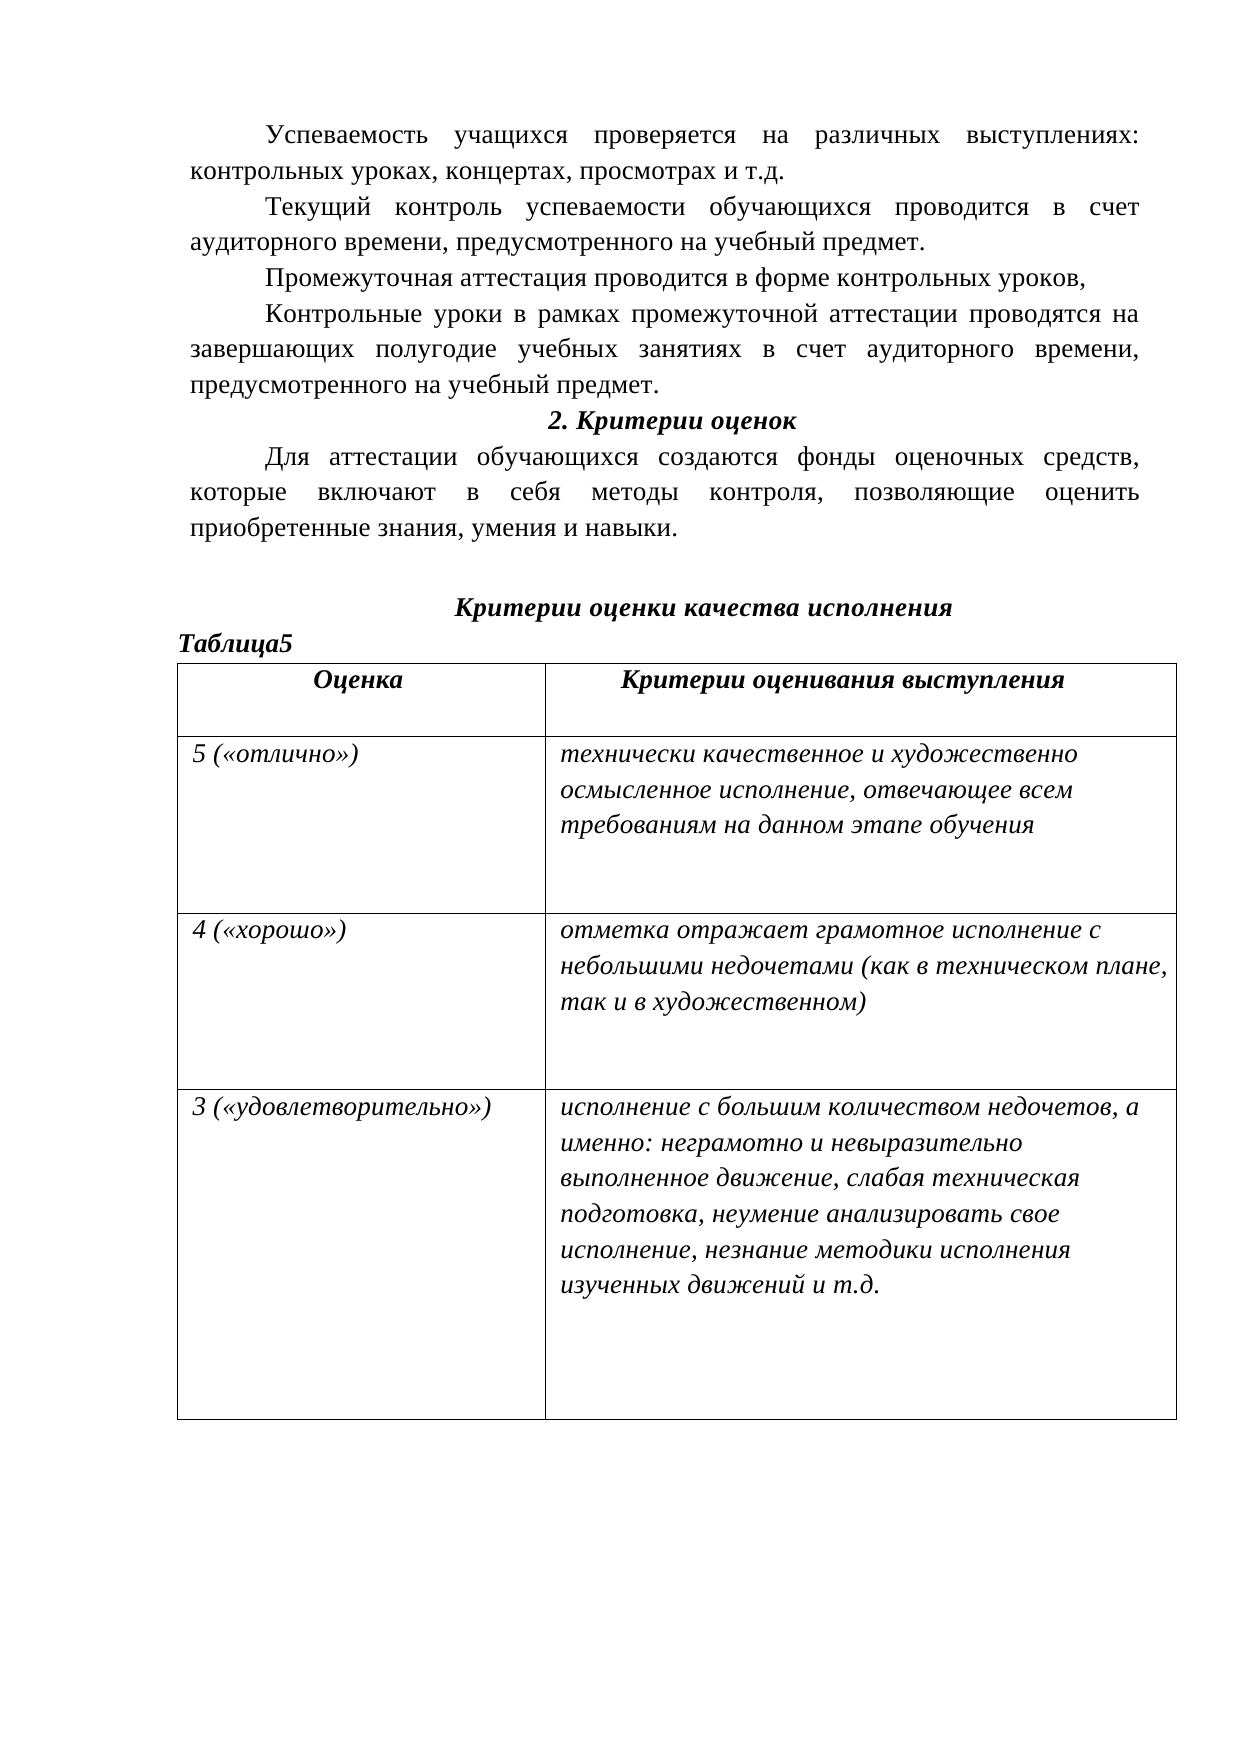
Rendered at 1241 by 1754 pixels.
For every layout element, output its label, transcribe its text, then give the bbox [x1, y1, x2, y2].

text Текущий контроль успеваемости обучающихся проводится в счет аудиторного времени, предусмотренного на учебный предмет. [190, 189, 1141, 256]
text Критерии оценки качества исполнения [190, 591, 1143, 622]
table_cell 4 («хорошо») [178, 914, 545, 1089]
table_cell 5 («отлично») [178, 737, 545, 912]
table_cell 3 («удовлетворительно») [178, 1090, 545, 1418]
table_header Оценка [178, 664, 545, 736]
table_cell технически качественное и художественно осмысленное исполнение, отвечающее всем требованиям на данном этапе обучения [546, 737, 1176, 912]
table_cell отметка отражает грамотное исполнение с небольшими недочетами (как в техническом плане, так и в художественном) [546, 914, 1176, 1089]
text Таблица5 [177, 627, 1152, 658]
text Успеваемость учащихся проверяется на различных выступлениях: контрольных уроках, концертах, просмотрах и т.д. [190, 118, 1141, 185]
text 2. Критерии оценок [548, 404, 1152, 435]
text Для аттестации обучающихся создаются фонды оценочных средств, которые включают в себя методы контроля, позволяющие оценить приобретенные знания, умения и навыки. [190, 440, 1141, 542]
table_cell исполнение с большим количеством недочетов, а именно: неграмотно и невыразительно выполненное движение, слабая техническая подготовка, неумение анализировать свое исполнение, незнание методики исполнения изученных движений и т.д. [546, 1090, 1176, 1418]
text Контрольные уроки в рамках промежуточной аттестации проводятся на завершающих полугодие учебных занятиях в счет аудиторного времени, предусмотренного на учебный предмет. [190, 297, 1141, 399]
table_header Критерии оценивания выступления [546, 664, 1176, 736]
text Промежуточная аттестация проводится в форме контрольных уроков, [190, 261, 1143, 292]
